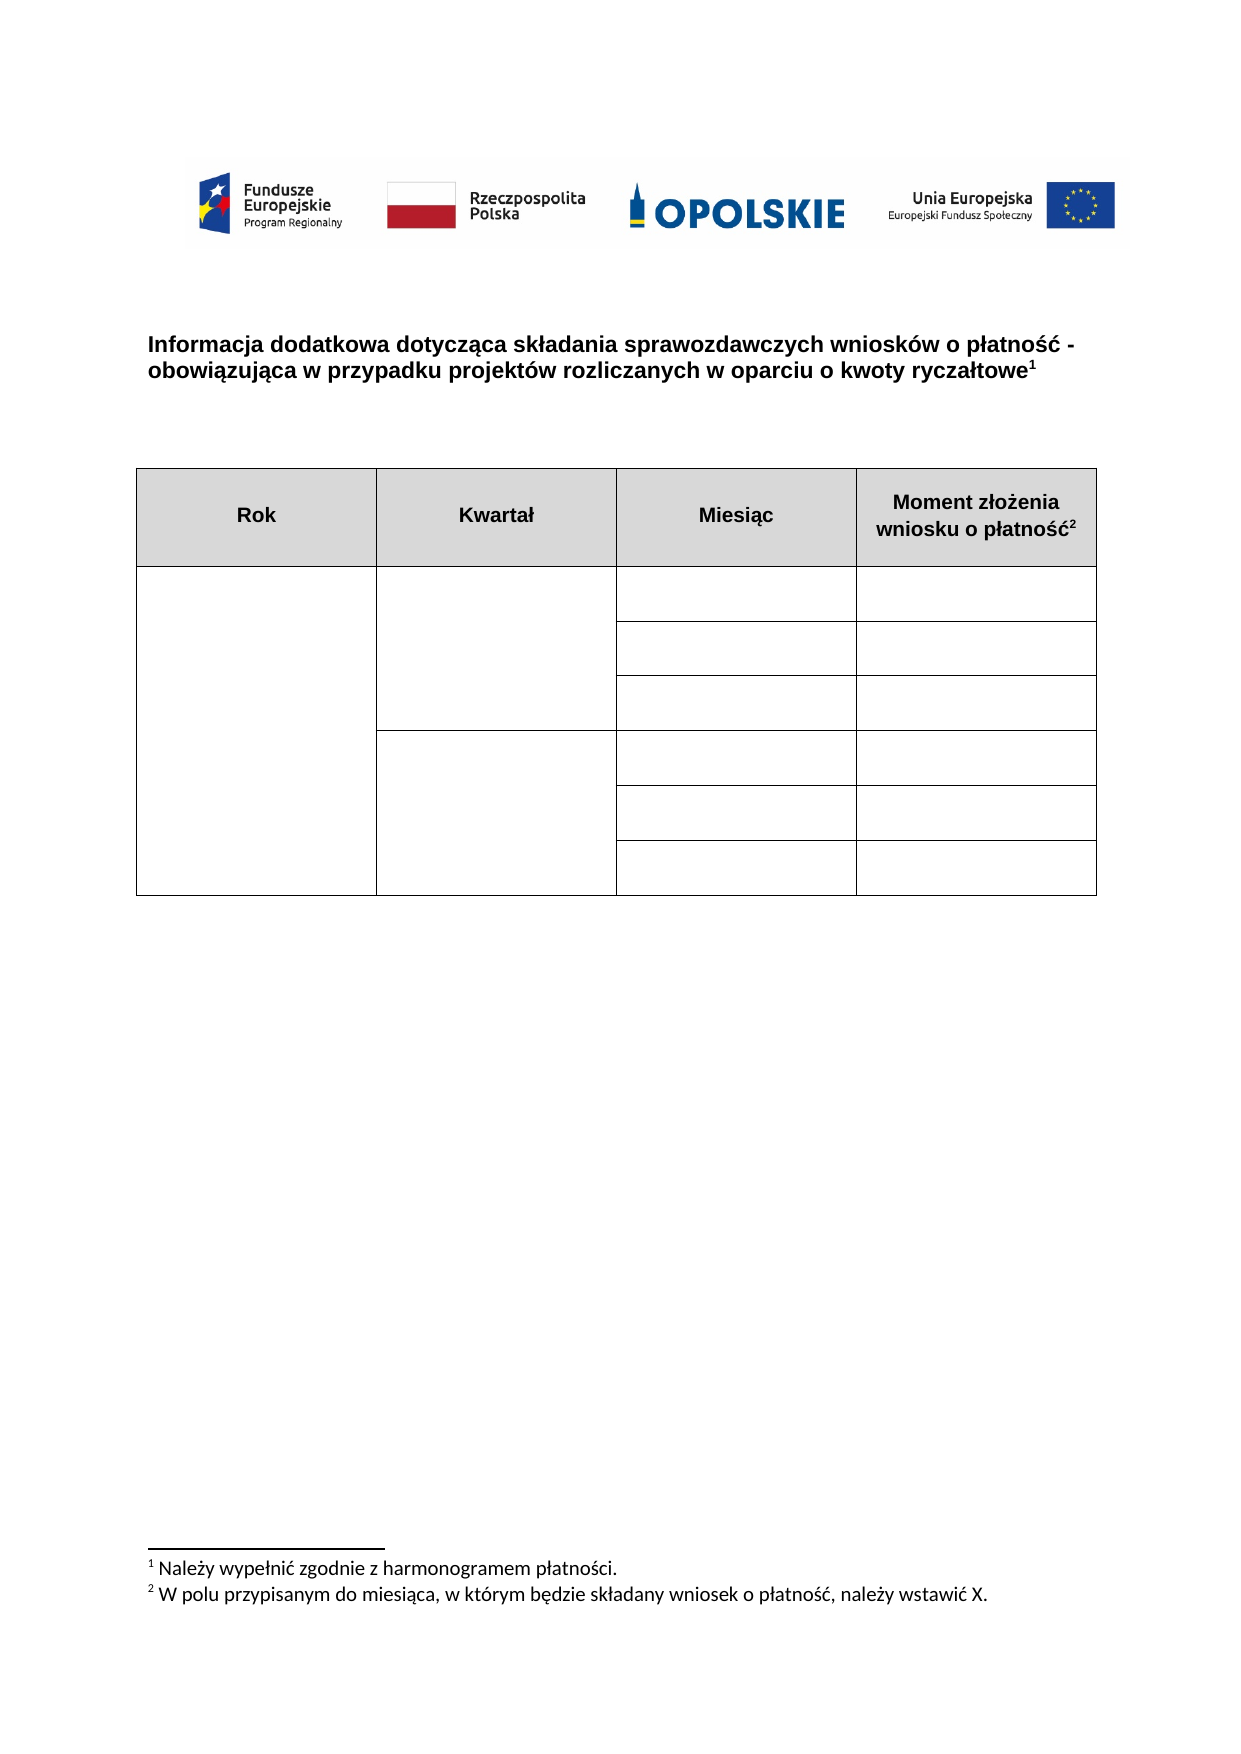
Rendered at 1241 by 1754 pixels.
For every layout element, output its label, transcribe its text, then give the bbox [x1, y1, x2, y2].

table_header Kwartał [377, 469, 616, 566]
table_cell [377, 731, 616, 895]
table_cell [377, 567, 616, 730]
table_cell [137, 567, 376, 895]
table_cell [857, 786, 1096, 840]
table_cell [857, 622, 1096, 675]
table_header Moment złożenia wniosku o płatność [857, 469, 1096, 566]
table_cell [617, 786, 856, 840]
picture [184, 157, 1130, 249]
table_cell [857, 841, 1096, 895]
table_header Miesiąc [617, 469, 856, 566]
table_cell [857, 567, 1096, 621]
table_cell [617, 731, 856, 785]
table_cell [857, 676, 1096, 730]
table_cell [617, 841, 856, 895]
table_cell [857, 731, 1096, 785]
table_header Rok [137, 469, 376, 566]
table_cell [617, 676, 856, 730]
table_cell [617, 567, 856, 621]
table_cell [617, 622, 856, 675]
text Informacja dodatkowa dotycząca składania sprawozdawczych wniosków o płatność - obowiązująca w przypadku projektów rozliczanych w oparciu o kwoty ryczałtowe [148, 331, 1093, 383]
